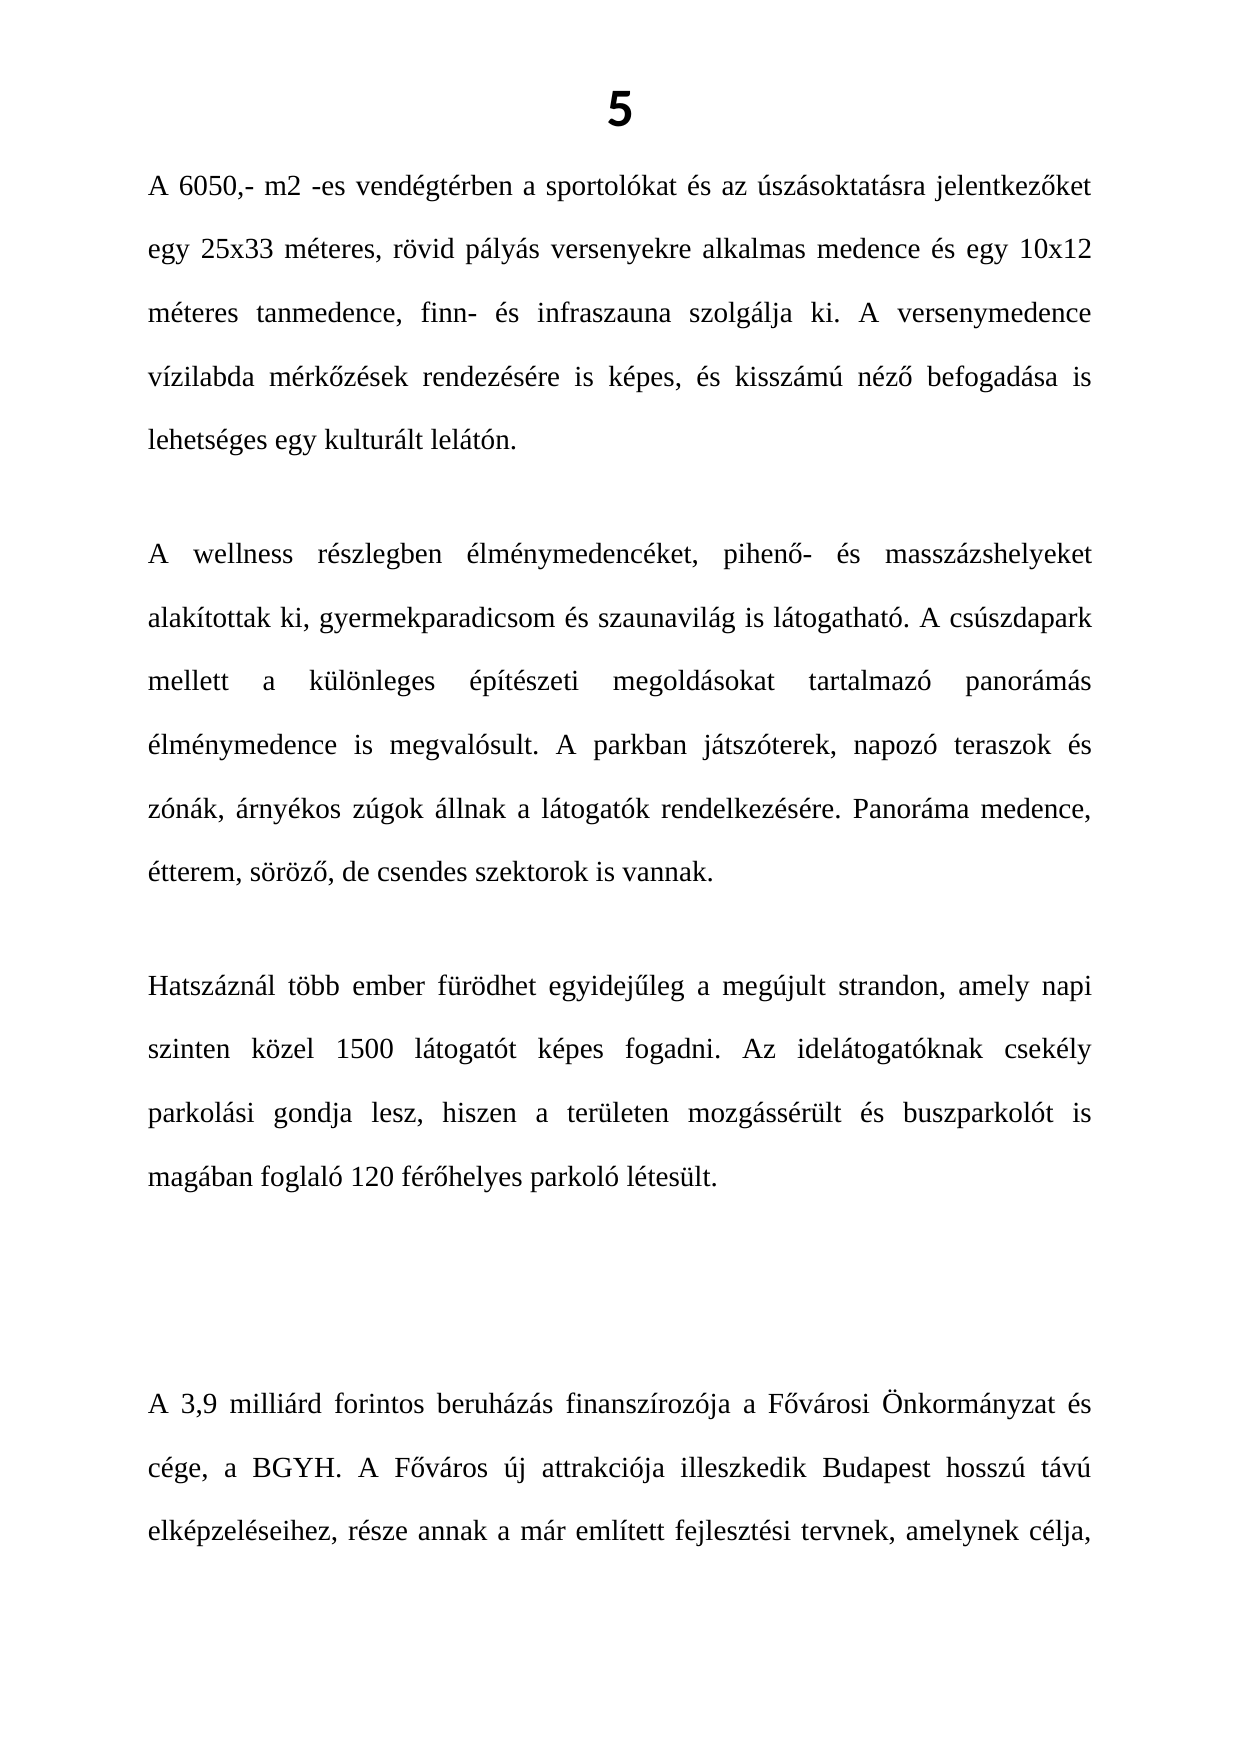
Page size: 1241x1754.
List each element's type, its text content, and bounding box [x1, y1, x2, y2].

text Hatszáznál több ember fürödhet egyidejűleg a megújult strandon, amely napi szinten közel 1500 látogatót képes fogadni. Az idelátogatóknak csekély parkolási gondja lesz, hiszen a területen mozgássérült és buszparkolót is magában foglaló 120 férőhelyes parkoló létesült. [148, 968, 1093, 1192]
text A 6050,- m2 -es vendégtérben a sportolókat és az úszásoktatásra jelentkezőket egy 25x33 méteres, rövid pályás versenyekre alkalmas medence és egy 10x12 méteres tanmedence, finn- és infraszauna szolgálja ki. A versenymedence vízilabda mérkőzések rendezésére is képes, és kisszámú néző befogadása is lehetséges egy kulturált lelátón. [148, 168, 1093, 456]
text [148, 1386, 1093, 1547]
text A wellness részlegben élménymedencéket, pihenő- és masszázshelyeket alakítottak ki, gyermekparadicsom és szaunavilág is látogatható. A csúszdapark mellett a különleges építészeti megoldásokat tartalmazó panorámás élménymedence is megvalósult. A parkban játszóterek, napozó teraszok és zónák, árnyékos zúgok állnak a látogatók rendelkezésére. Panoráma medence, étterem, söröző, de csendes szektorok is vannak. [148, 536, 1093, 888]
